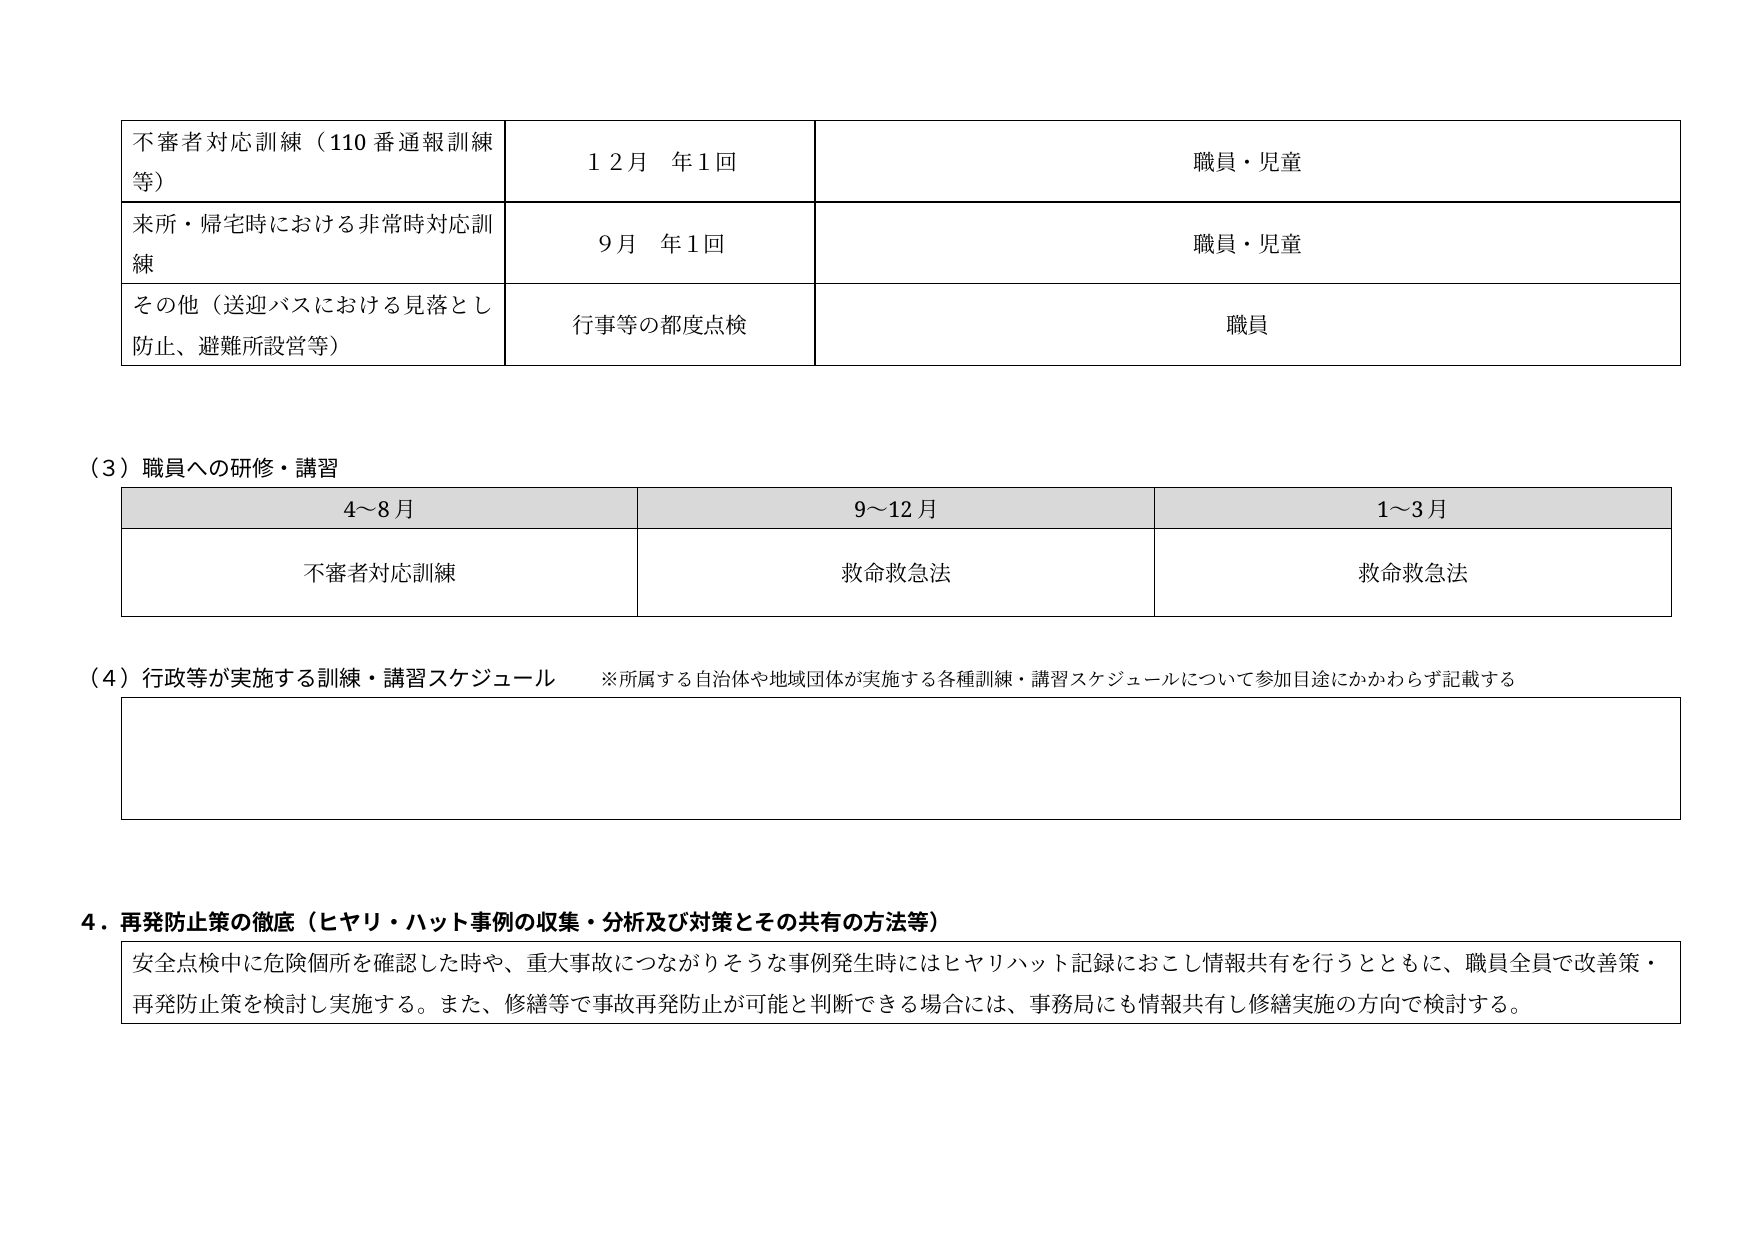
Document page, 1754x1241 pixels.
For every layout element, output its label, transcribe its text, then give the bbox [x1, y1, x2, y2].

table_cell １２月 年１回 [506, 121, 814, 201]
table_cell 不審者対応訓練 [122, 529, 637, 616]
table_cell ９月 年１回 [506, 203, 814, 283]
table_cell その他（送迎バスにおける見落とし防止、避難所設営等） [122, 284, 504, 365]
table_cell 職員・児童 [816, 203, 1680, 283]
table_cell 不審者対応訓練（110番通報訓練等） [122, 121, 504, 201]
text （３）職員への研修・講習 [77, 446, 1677, 487]
table_header [122, 698, 1680, 819]
table_header 9～12月 [638, 488, 1154, 528]
table_header 4～8月 [122, 488, 637, 528]
table_header 1～3月 [1155, 488, 1671, 528]
text （４）行政等が実施する訓練・講習スケジュール ※所属する自治体や地域団体が実施する各種訓練・講習スケジュールについて参加目途にかかわらず記載する [77, 657, 1677, 697]
text ４．再発防止策の徹底（ヒヤリ・ハット事例の収集・分析及び対策とその共有の方法等） [77, 901, 1677, 941]
table_header 安全点検中に危険個所を確認した時や、重大事故につながりそうな事例発生時にはヒヤリハット記録におこし情報共有を行うとともに、職員全員で改善策・再発防止策を検討し実施する。また、修繕等で事故再発防止が可能と判断できる場合には、事務局にも情報共有し修繕実施の方向で検討する。 [122, 942, 1680, 1023]
table_cell 来所・帰宅時における非常時対応訓練 [122, 203, 504, 283]
table_cell 職員 [816, 284, 1680, 365]
table_cell 職員・児童 [816, 121, 1680, 201]
table_cell 行事等の都度点検 [506, 284, 814, 365]
table_cell 救命救急法 [638, 529, 1154, 616]
table_cell 救命救急法 [1155, 529, 1671, 616]
